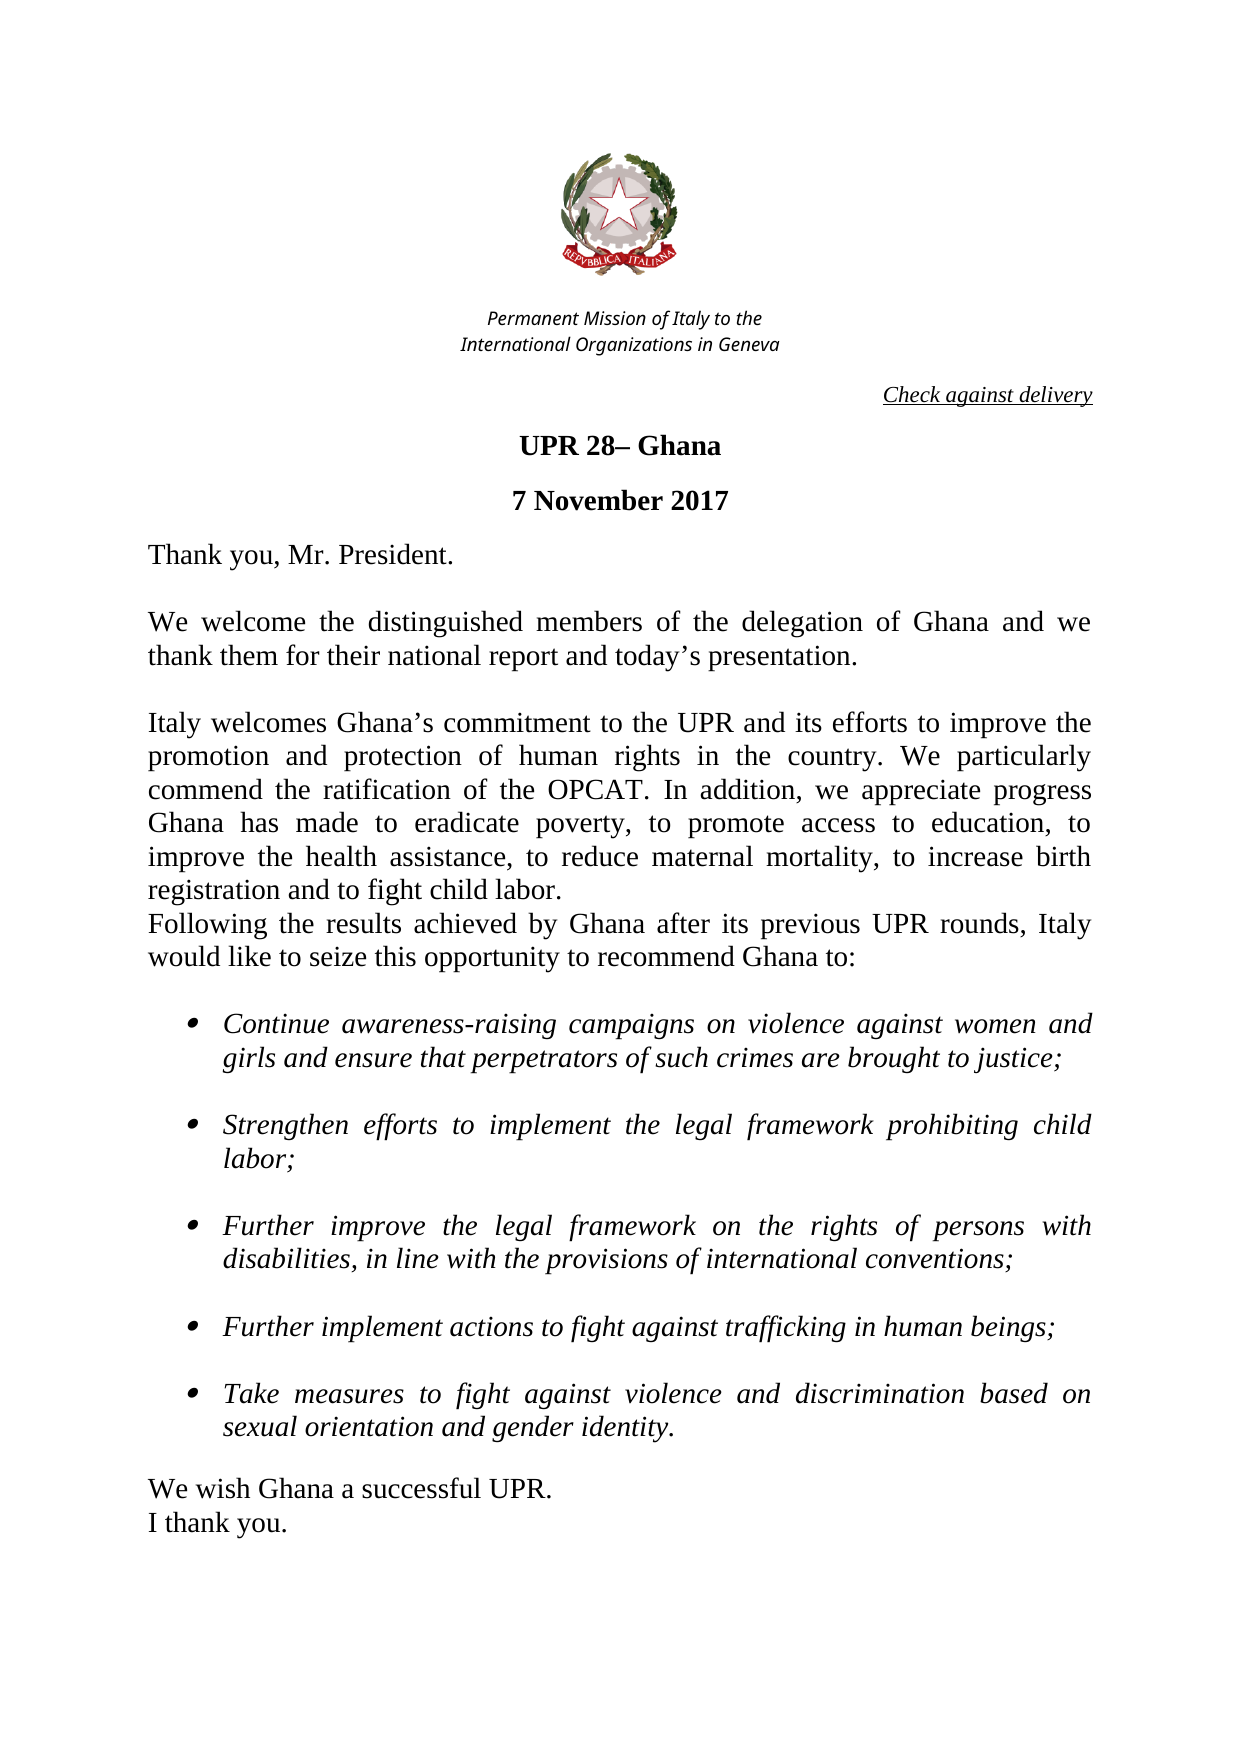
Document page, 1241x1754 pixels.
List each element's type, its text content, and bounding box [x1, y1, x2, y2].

text Following the results achieved by Ghana after its previous UPR rounds, Italy would like to seize this opportunity to recommend Ghana to: [148, 906, 1093, 973]
text International Organizations in Geneva [148, 331, 1093, 356]
text We wish Ghana a successful UPR. [148, 1471, 1093, 1505]
picture [556, 147, 685, 281]
text Check against delivery [148, 381, 1093, 407]
text We welcome the distinguished members of the delegation of Ghana and we thank them for their national report and today’s presentation. [148, 604, 1093, 671]
list Further improve the legal framework on the rights of persons with disabilities, in line with the provisions of international conventions; [185, 1208, 1093, 1275]
list Continue awareness-raising campaigns on violence against women and girls and ensure that perpetrators of such crimes are brought to justice; [185, 1007, 1093, 1074]
text Permanent Mission of Italy to the [487, 305, 1093, 331]
text I thank you. [148, 1505, 1093, 1538]
text UPR 28– Ghana [148, 428, 1093, 462]
text Italy welcomes Ghana’s commitment to the UPR and its efforts to improve the promotion and protection of human rights in the country. We particularly commend the ratification of the OPCAT. In addition, we appreciate progress Ghana has made to eradicate poverty, to promote access to education, to improve the health assistance, to reduce maternal mortality, to increase birth registration and to fight child labor. [148, 705, 1093, 906]
text Thank you, Mr. President. [148, 537, 1093, 571]
list Take measures to fight against violence and discrimination based on sexual orientation and gender identity. [185, 1376, 1093, 1443]
list Further implement actions to fight against trafficking in human beings; [185, 1309, 1093, 1342]
text 7 November 2017 [148, 483, 1093, 516]
list Strengthen efforts to implement the legal framework prohibiting child labor; [185, 1107, 1093, 1174]
